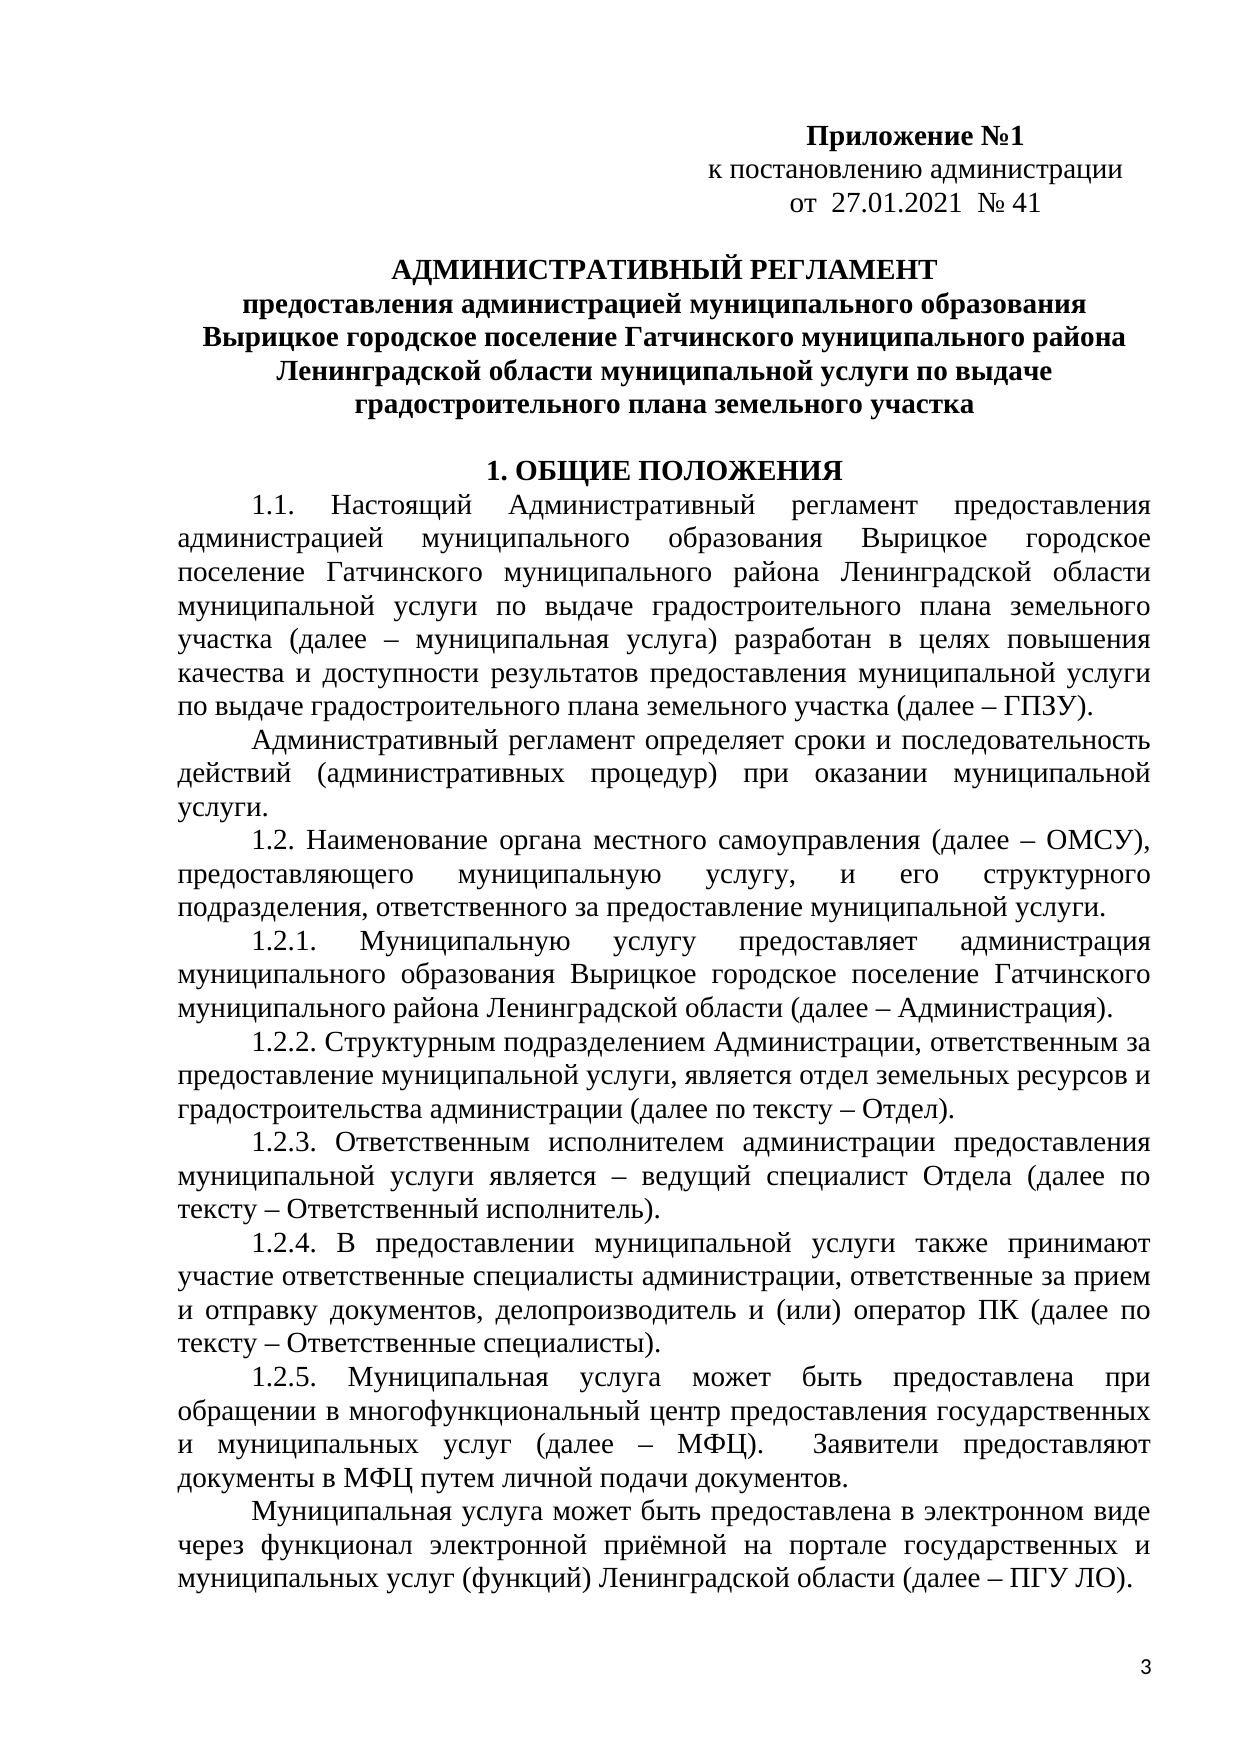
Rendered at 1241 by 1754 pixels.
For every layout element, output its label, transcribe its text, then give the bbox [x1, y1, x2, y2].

list 1. ОБЩИЕ ПОЛОЖЕНИЯ [177, 453, 1152, 487]
text от 27.01.2021 № 41 [679, 185, 1152, 219]
text 1.2.2. Структурным подразделением Администрации, ответственным за предоставление муниципальной услуги, является отдел земельных ресурсов и градостроительства администрации (далее по тексту – Отдел). [177, 1024, 1152, 1124]
text 1.2.1. Муниципальную услугу предоставляет администрация муниципального образования Вырицкое городское поселение Гатчинского муниципального района Ленинградской области (далее – Администрация). [177, 923, 1152, 1024]
text 1.2.4. В предоставлении муниципальной услуги также принимают участие ответственные специалисты администрации, ответственные за прием и отправку документов, делопроизводитель и (или) оператор ПК (далее по тексту – Ответственные специалисты). [177, 1225, 1152, 1359]
text 1.2.3. Ответственным исполнителем администрации предоставления муниципальной услуги является – ведущий специалист Отдела (далее по тексту – Ответственный исполнитель). [177, 1124, 1152, 1225]
text предоставления администрацией муниципального образования Вырицкое городское поселение Гатчинского муниципального района Ленинградской области муниципальной услуги по выдаче градостроительного плана земельного участка [177, 286, 1152, 420]
text 1.2.5. Муниципальная услуга может быть предоставлена при обращении в многофункциональный центр предоставления государственных и муниципальных услуг (далее – МФЦ). Заявители предоставляют документы в МФЦ путем личной подачи документов. [177, 1359, 1152, 1493]
text Муниципальная услуга может быть предоставлена в электронном виде через функционал электронной приёмной на портале государственных и муниципальных услуг (функций) Ленинградской области (далее – ПГУ ЛО). [177, 1493, 1152, 1594]
text 1.1. Настоящий Административный регламент предоставления администрацией муниципального образования Вырицкое городское поселение Гатчинского муниципального района Ленинградской области муниципальной услуги по выдаче градостроительного плана земельного участка (далее – муниципальная услуга) разработан в целях повышения качества и доступности результатов предоставления муниципальной услуги по выдаче градостроительного плана земельного участка (далее – ГПЗУ). [177, 487, 1152, 722]
text 1.2. Наименование органа местного самоуправления (далее – ОМСУ), предоставляющего муниципальную услугу, и его структурного подразделения, ответственного за предоставление муниципальной услуги. [177, 822, 1152, 923]
text Приложение №1 [679, 118, 1152, 152]
text АДМИНИСТРАТИВНЫЙ РЕГЛАМЕНТ [177, 252, 1152, 286]
text к постановлению администрации [679, 152, 1152, 185]
text Административный регламент определяет сроки и последовательность действий (административных процедур) при оказании муниципальной услуги. [177, 722, 1152, 822]
